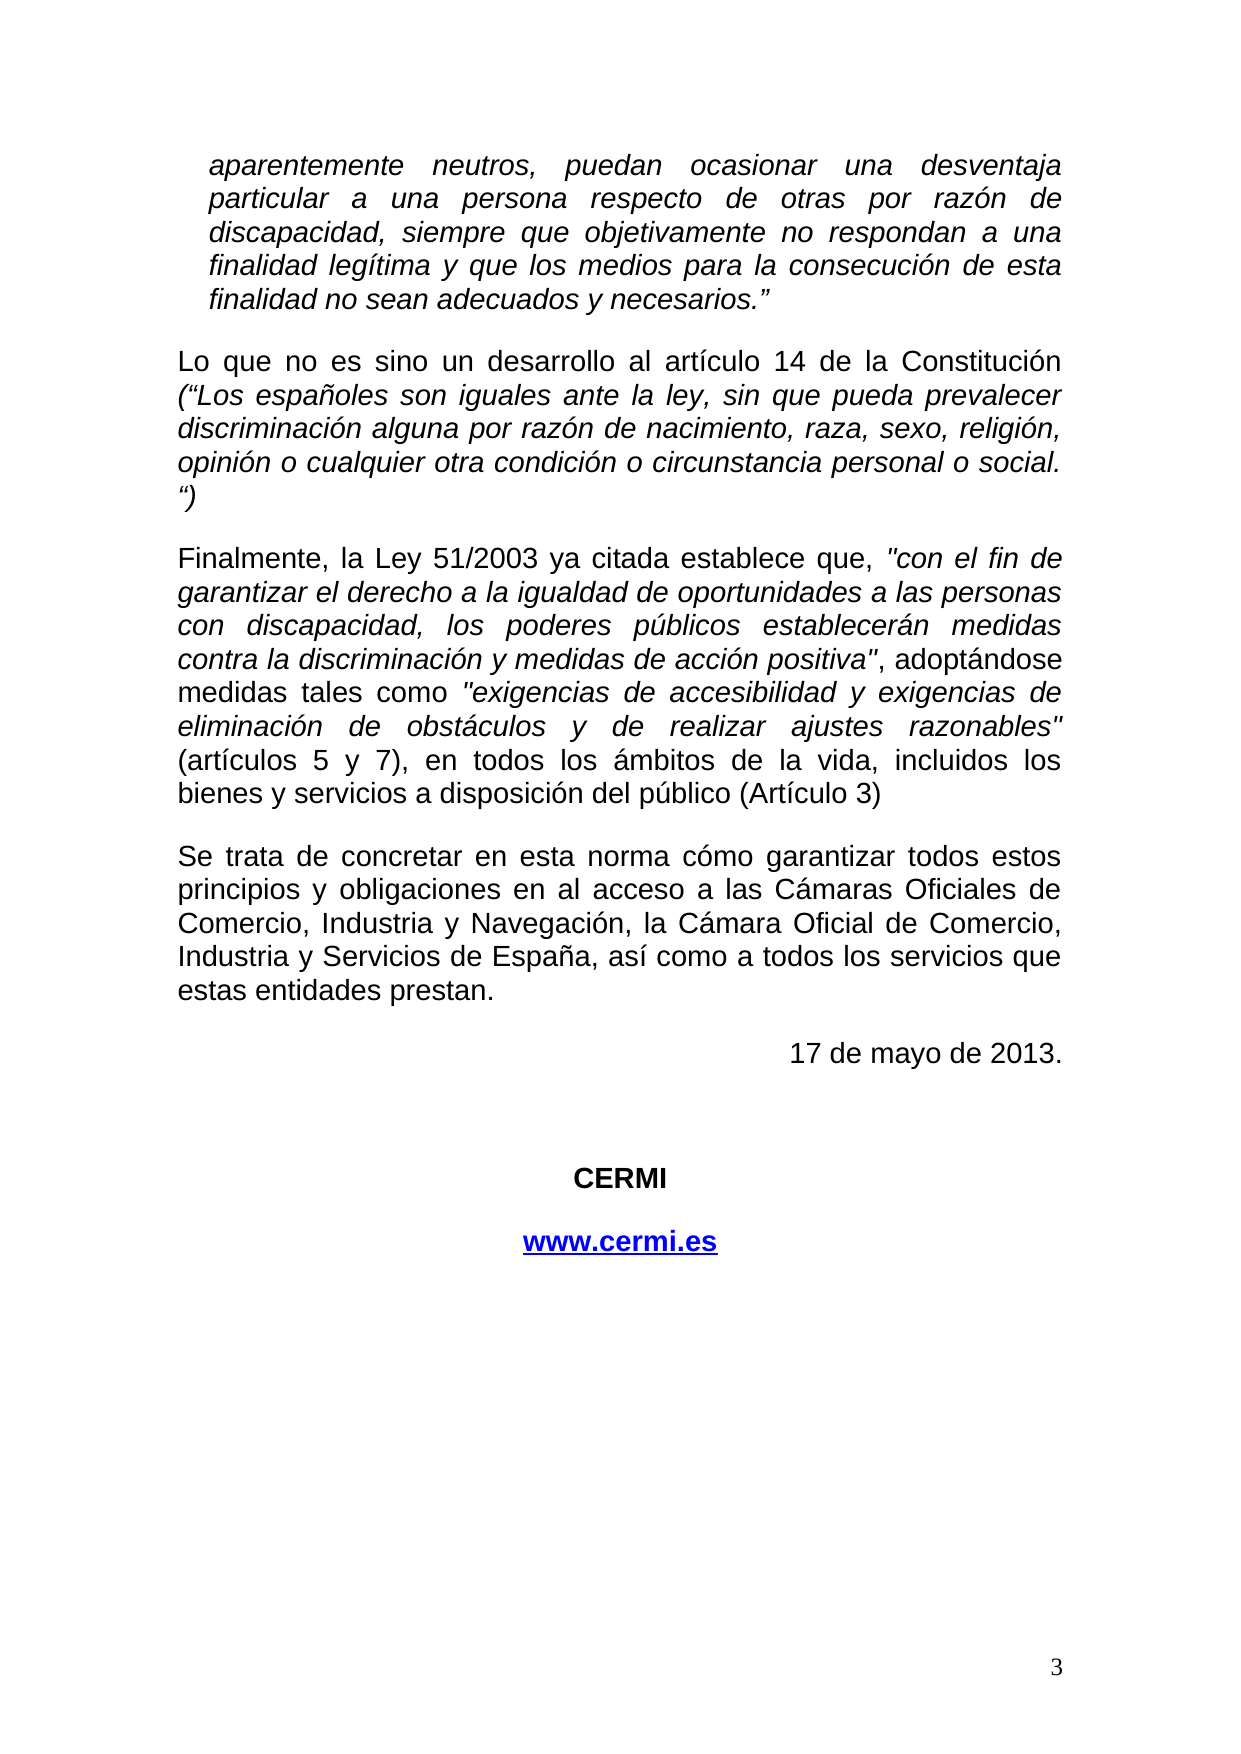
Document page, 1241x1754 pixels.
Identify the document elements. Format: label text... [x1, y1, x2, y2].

text 17 de mayo de 2013. [177, 1036, 1063, 1069]
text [208, 148, 1063, 315]
text Lo que no es sino un desarrollo al artículo 14 de la Constitución (“Los españoles son iguales ante la ley, sin que pueda prevalecer discriminación alguna por razón de nacimiento, raza, sexo, religión, opinión o cualquier otra condición o circunstancia personal o social. “) [177, 344, 1063, 512]
text Se trata de concretar en esta norma cómo garantizar todos estos principios y obligaciones en al acceso a las Cámaras Oficiales de Comercio, Industria y Navegación, la Cámara Oficial de Comercio, Industria y Servicios de España, así como a todos los servicios que estas entidades prestan. [177, 839, 1063, 1007]
text www.cermi.es [177, 1224, 1063, 1257]
text CERMI [177, 1161, 1063, 1195]
text Finalmente, la Ley 51/2003 ya citada establece que, "con el fin de garantizar el derecho a la igualdad de oportunidades a las personas con discapacidad, los poderes públicos establecerán medidas contra la discriminación y medidas de acción positiva", adoptándose medidas tales como "exigencias de accesibilidad y exigencias de eliminación de obstáculos y de realizar ajustes razonables" (artículos 5 y 7), en todos los ámbitos de la vida, incluidos los bienes y servicios a disposición del público (Artículo 3) [177, 541, 1063, 810]
